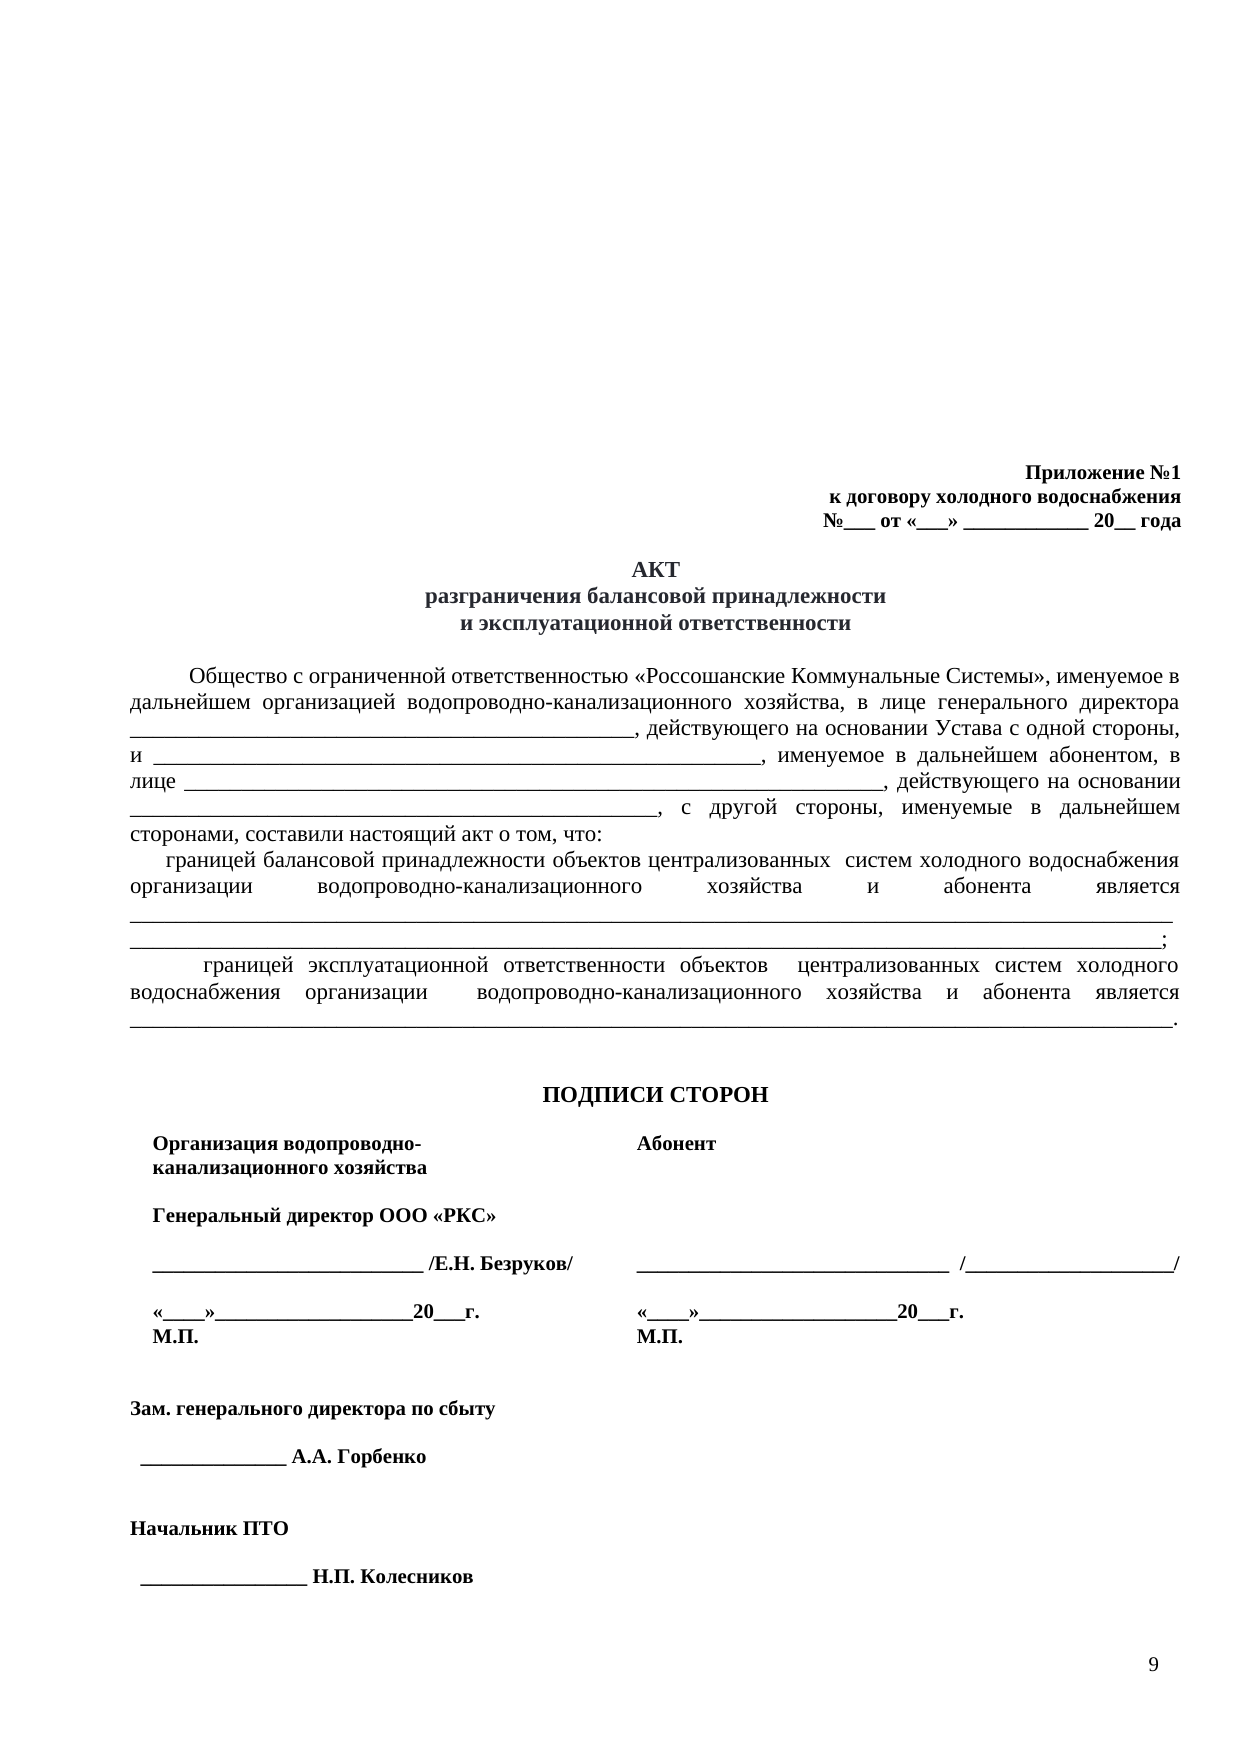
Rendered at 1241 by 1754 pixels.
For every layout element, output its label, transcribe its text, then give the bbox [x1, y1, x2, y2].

text ________________ Н.П. Колесников [130, 1564, 1181, 1588]
table_header Абонент ______________________________ /____________________/ «____»___________________20___г. М.П. [625, 1131, 1201, 1372]
text Приложение №1 [130, 460, 1181, 484]
text и эксплуатационной ответственности [130, 609, 1181, 635]
text ______________ А.А. Горбенко [130, 1444, 1181, 1468]
text границей эксплуатационной ответственности объектов централизованных систем холодного водоснабжения организации водопроводно-канализационного хозяйства и абонента является ___________________________________________________________________________________________. [130, 952, 1181, 1031]
table_header Организация водопроводно- канализационного хозяйства Генеральный директор ООО «РКС» __________________________ /Е.Н. Безруков/ «____»___________________20___г. М.П. [141, 1131, 625, 1372]
text __________________________________________________________________________________________; [130, 925, 1181, 952]
text Начальник ПТО [130, 1516, 1181, 1540]
text Зам. генерального директора по сбыту [130, 1396, 1181, 1420]
text №___ от «___» ____________ 20__ года [130, 508, 1181, 532]
text разграничения балансовой принадлежности [130, 583, 1181, 609]
text Общество с ограниченной ответственностью «Россошанские Коммунальные Системы», именуемое в дальнейшем организацией водопроводно-канализационного хозяйства, в лице генерального директора ____________________________________________, действующего на основании Устава с одной стороны, и _____________________________________________________, именуемое в дальнейшем абонентом, в лице _____________________________________________________________, действующего на основании ______________________________________________, с другой стороны, именуемые в дальнейшем сторонами, составили настоящий акт о том, что: [130, 662, 1181, 846]
text к договору холодного водоснабжения [130, 484, 1181, 508]
text ПОДПИСИ СТОРОН [130, 1081, 1181, 1107]
text АКТ [130, 556, 1181, 583]
text границей балансовой принадлежности объектов централизованных систем холодного водоснабжения организации водопроводно-канализационного хозяйства и абонента является ___________________________________________________________________________________________ [130, 846, 1181, 925]
